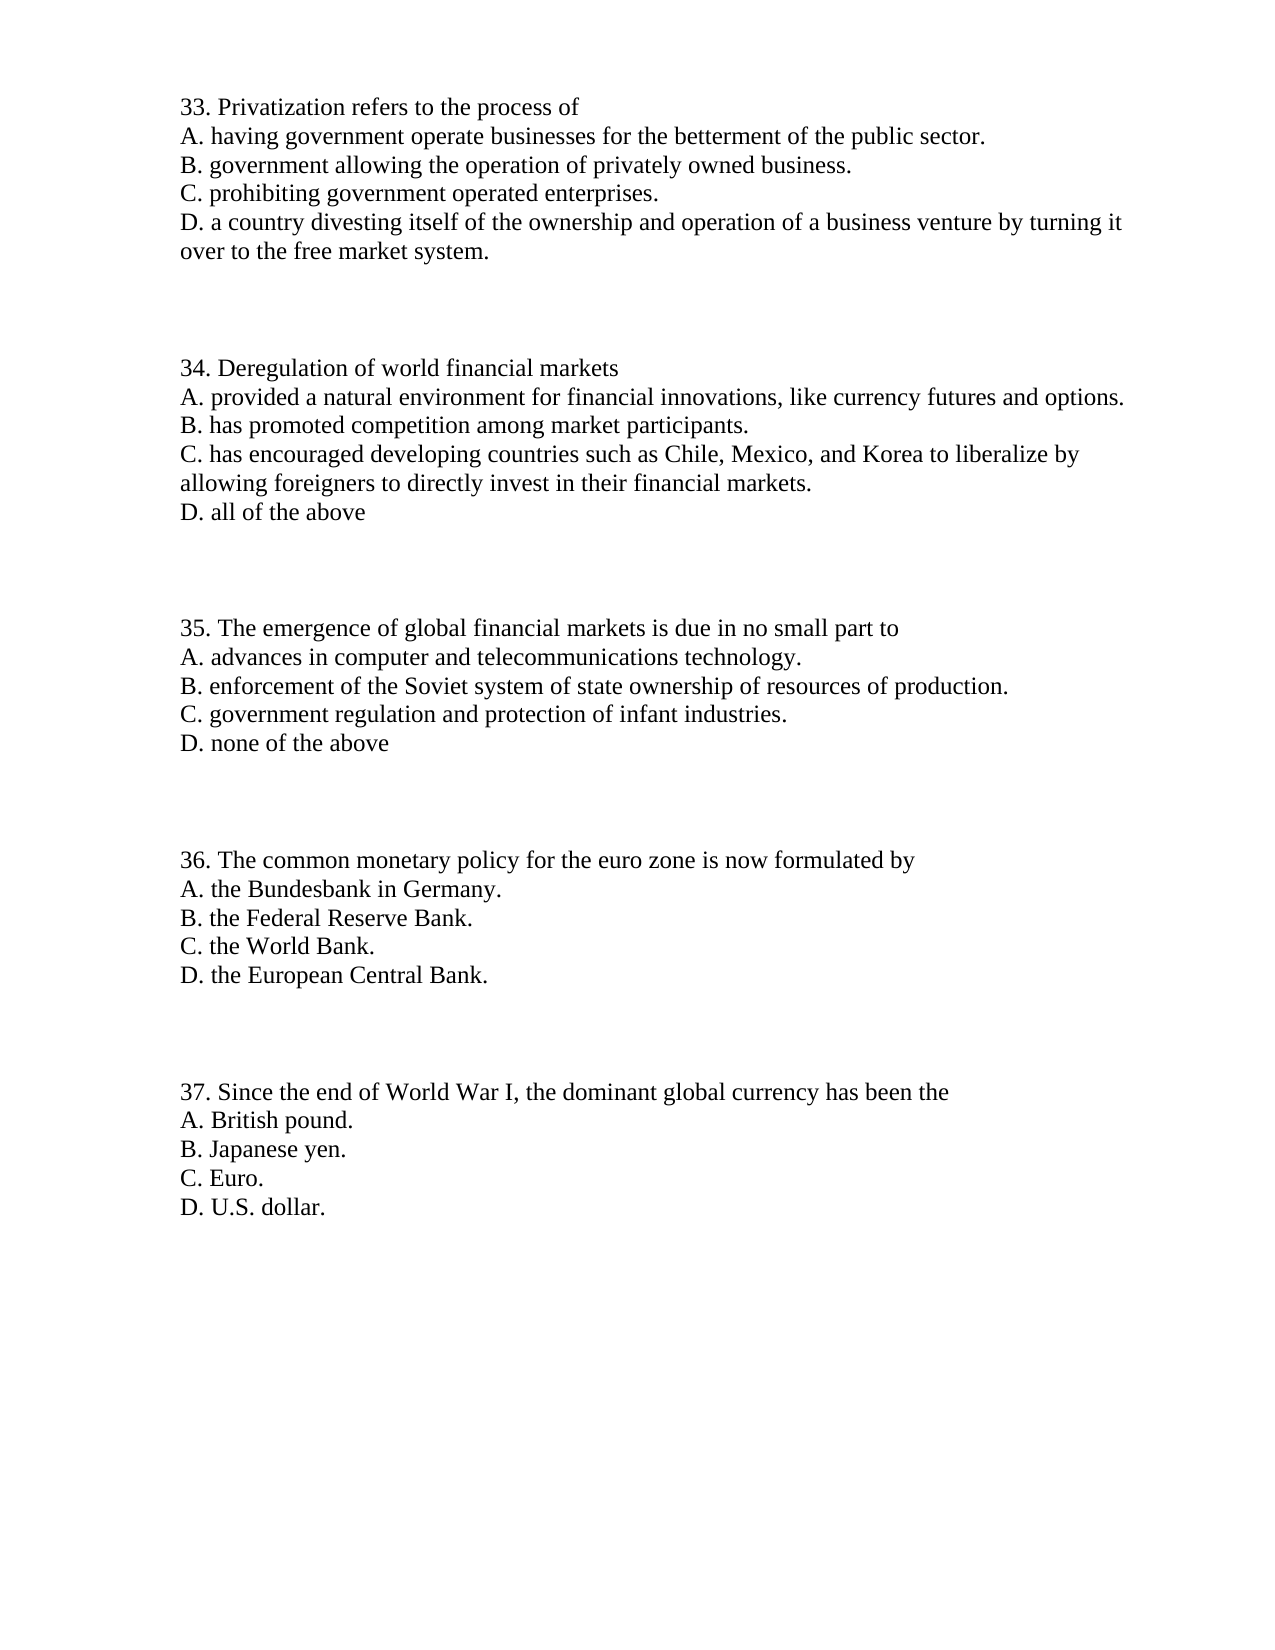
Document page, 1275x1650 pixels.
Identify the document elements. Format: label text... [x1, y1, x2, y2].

text 35. The emergence of global financial markets is due in no small part to A. advances in computer and telecommunications technology. B. enforcement of the Soviet system of state ownership of resources of production. C. government regulation and protection of infant industries. D. none of the above [180, 613, 1125, 757]
text 34. Deregulation of world financial markets A. provided a natural environment for financial innovations, like currency futures and options. B. has promoted competition among market participants. C. has encouraged developing countries such as Chile, Mexico, and Korea to liberalize by allowing foreigners to directly invest in their financial markets. D. all of the above [180, 353, 1125, 525]
text 36. The common monetary policy for the euro zone is now formulated by A. the Bundesbank in Germany. B. the Federal Reserve Bank. C. the World Bank. D. the European Central Bank. [180, 845, 1125, 989]
text 33. Privatization refers to the process of A. having government operate businesses for the betterment of the public sector. B. government allowing the operation of privately owned business. C. prohibiting government operated enterprises. D. a country divesting itself of the ownership and operation of a business venture by turning it over to the free market system. [180, 92, 1125, 265]
text 37. Since the end of World War I, the dominant global currency has been the A. British pound. B. Japanese yen. C. Euro. D. U.S. dollar. [180, 1077, 1125, 1221]
